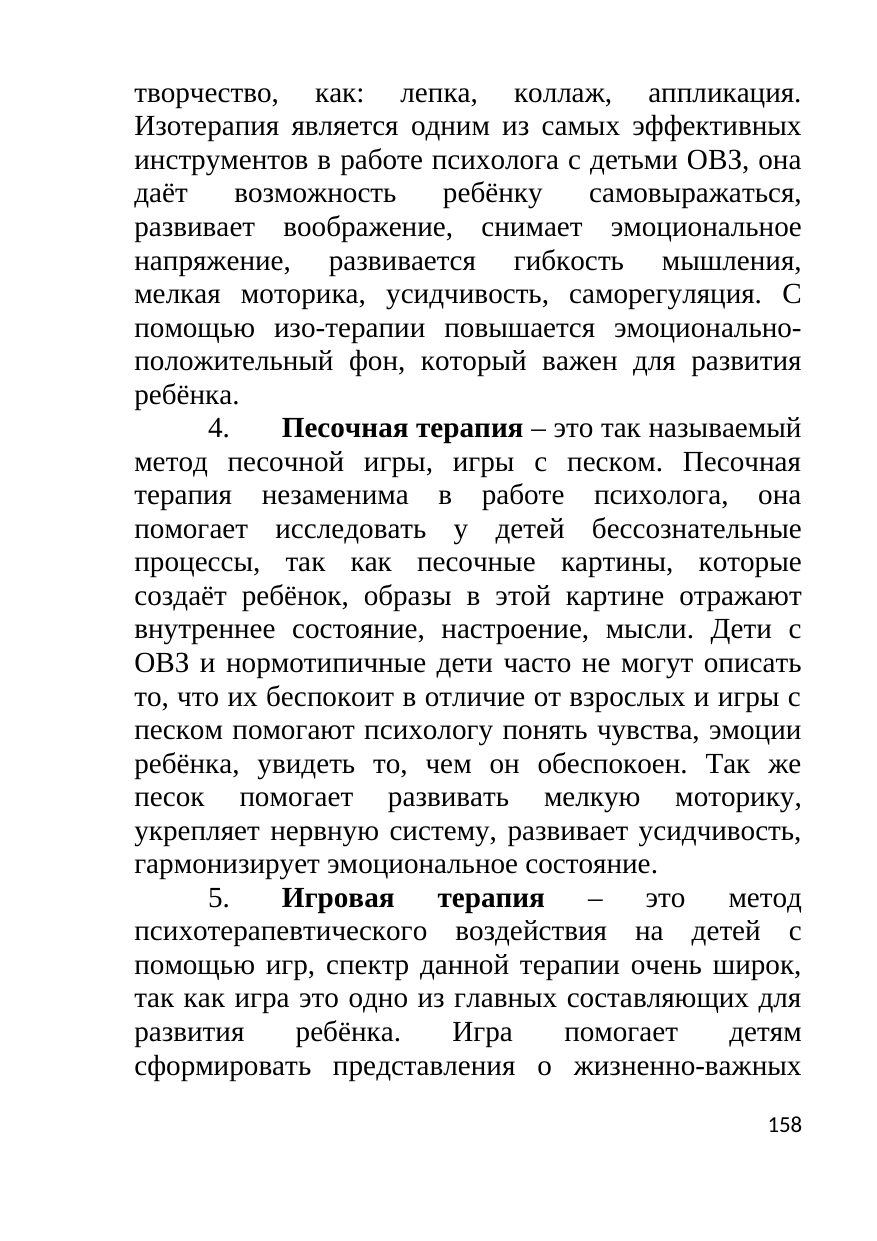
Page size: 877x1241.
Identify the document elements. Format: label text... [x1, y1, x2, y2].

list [134, 75, 802, 410]
list Песочная терапия – это так называемый метод песочной игры, игры с песком. Песочная терапия незаменима в работе психолога, она помогает исследовать у детей бессознательные процессы, так как песочные картины, которые создаёт ребёнок, образы в этой картине отражают внутреннее состояние, настроение, мысли. Дети с ОВЗ и нормотипичные дети часто не могут описать то, что их беспокоит в отличие от взрослых и игры с песком помогают психологу понять чувства, эмоции ребёнка, увидеть то, чем он обеспокоен. Так же песок помогает развивать мелкую моторику, укрепляет нервную систему, развивает усидчивость, гармонизирует эмоциональное состояние. [134, 410, 802, 880]
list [134, 880, 802, 1081]
